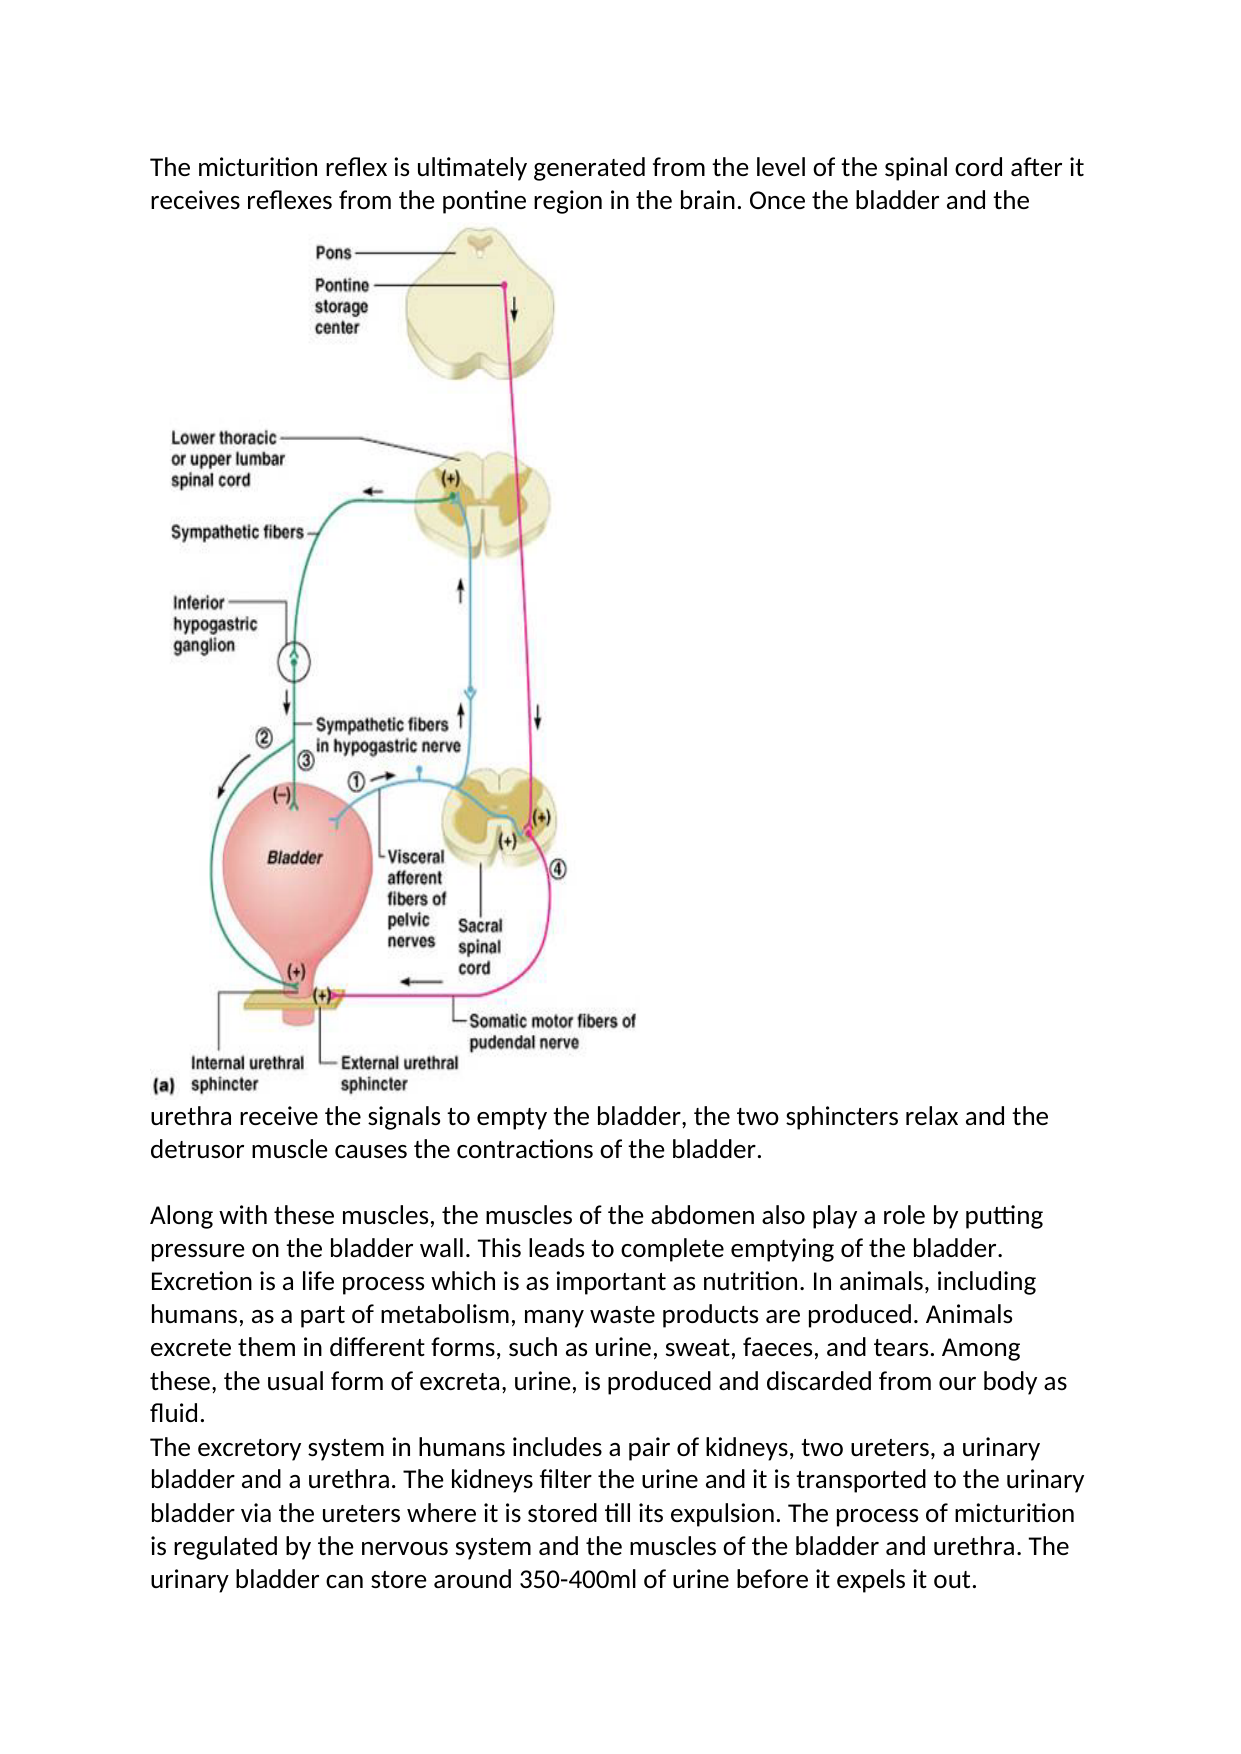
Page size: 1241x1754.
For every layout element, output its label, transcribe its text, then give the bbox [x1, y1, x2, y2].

text Excretion is a life process which is as important as nutrition. In animals, including humans, as a part of metabolism, many waste products are produced. Animals excrete them in different forms, such as urine, sweat, faeces, and tears. Among these, the usual form of excreta, urine, is produced and discarded from our body as fluid. [150, 1264, 1090, 1430]
picture [150, 222, 640, 1100]
text Along with these muscles, the muscles of the abdomen also play a role by putting pressure on the bladder wall. This leads to complete emptying of the bladder. [150, 1198, 1090, 1264]
text The excretory system in humans includes a pair of kidneys, two ureters, a urinary bladder and a urethra. The kidneys filter the urine and it is transported to the urinary bladder via the ureters where it is stored till its expulsion. The process of micturition is regulated by the nervous system and the muscles of the bladder and urethra. The urinary bladder can store around 350-400ml of urine before it expels it out. [150, 1430, 1090, 1595]
